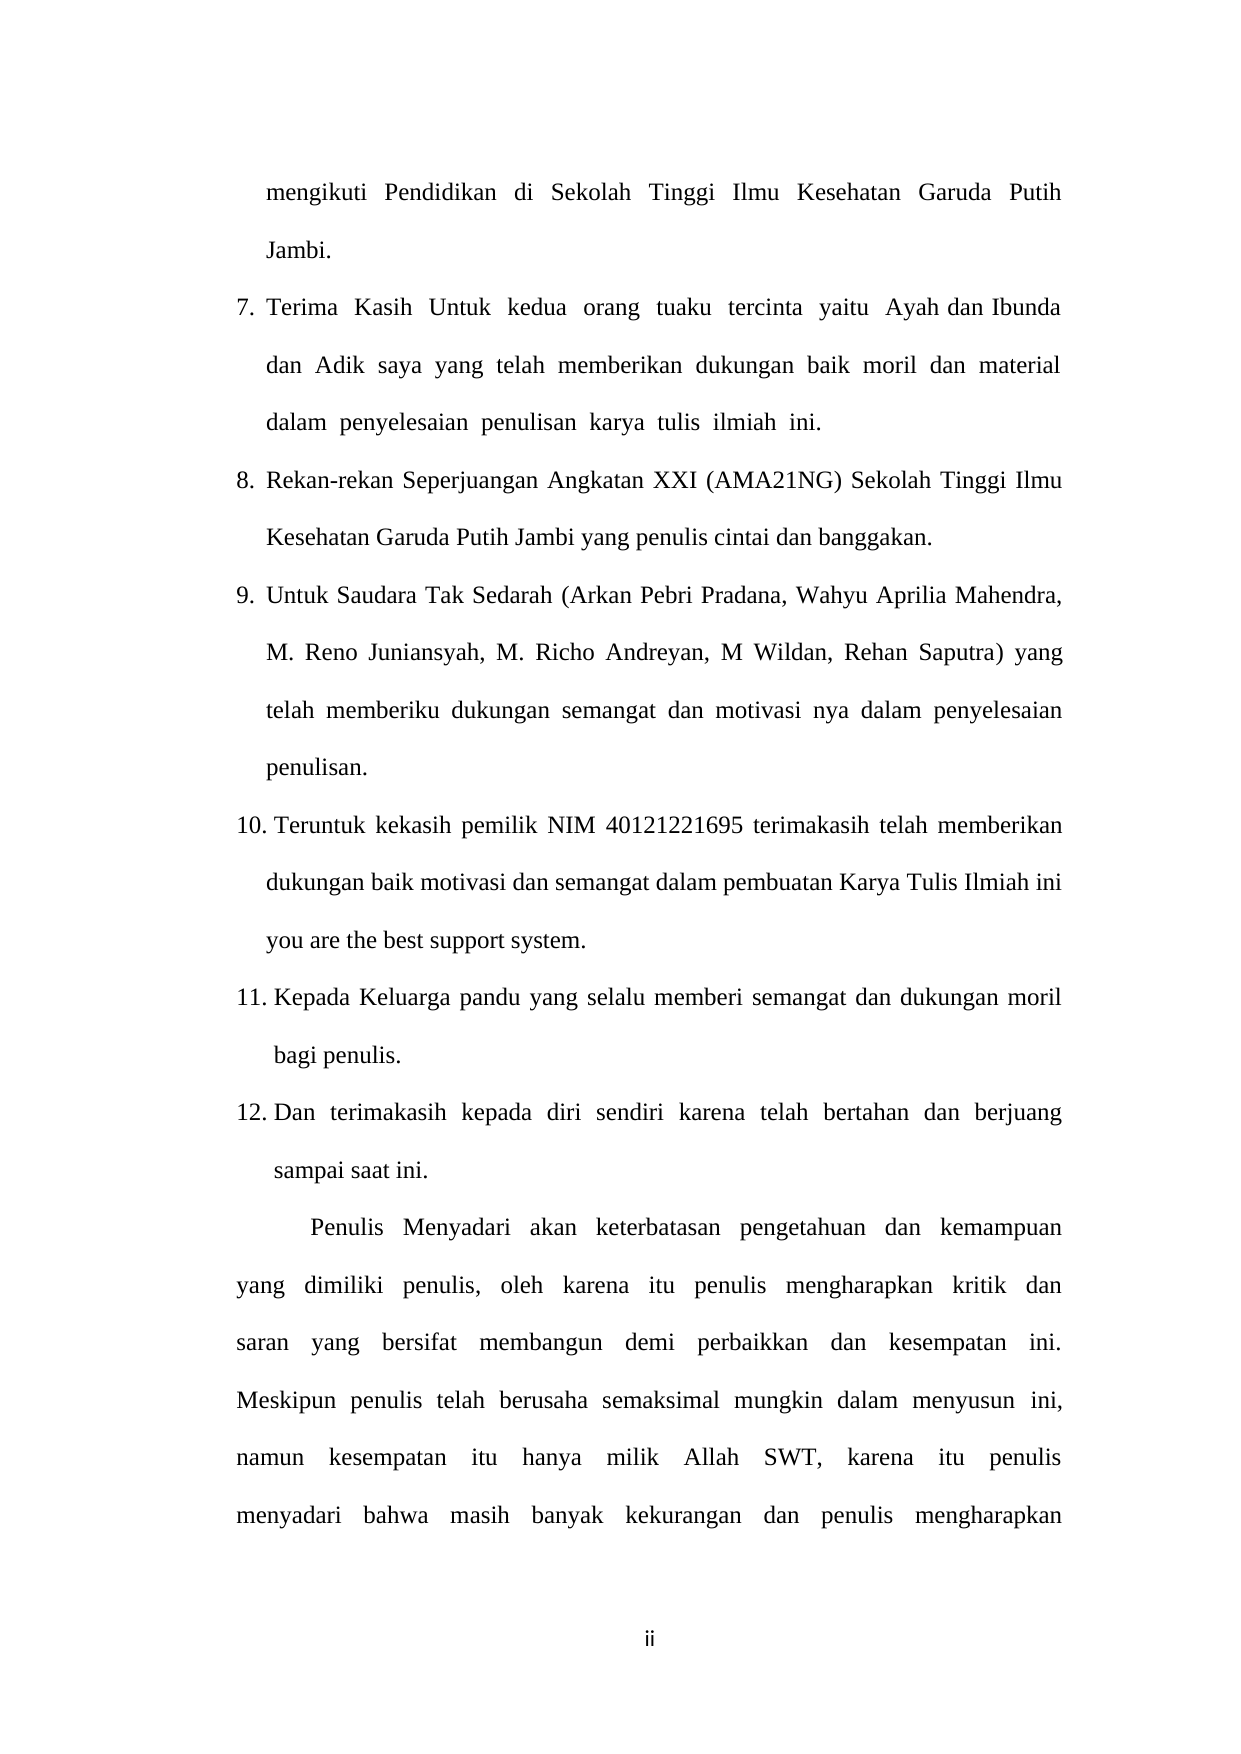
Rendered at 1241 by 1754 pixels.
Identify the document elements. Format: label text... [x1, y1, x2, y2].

list Kepada Keluarga pandu yang selalu memberi semangat dan dukungan moril bagi penulis. [236, 982, 1063, 1068]
list Terima Kasih Untuk kedua orang tuaku tercinta yaitu Ayah dan Ibunda dan Adik saya yang telah memberikan dukungan baik moril dan material dalam penyelesaian penulisan karya tulis ilmiah ini. [236, 292, 1063, 436]
list Dan terimakasih kepada diri sendiri karena telah bertahan dan berjuang sampai saat ini. [236, 1097, 1063, 1183]
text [236, 1212, 1063, 1528]
list Untuk Saudara Tak Sedarah (Arkan Pebri Pradana, Wahyu Aprilia Mahendra, M. Reno Juniansyah, M. Richo Andreyan, M Wildan, Rehan Saputra) yang telah memberiku dukungan semangat dan motivasi nya dalam penyelesaian penulisan. [236, 580, 1063, 781]
list Teruntuk kekasih pemilik NIM 40121221695 terimakasih telah memberikan dukungan baik motivasi dan semangat dalam pembuatan Karya Tulis Ilmiah ini you are the best support system. [236, 810, 1063, 953]
list Rekan-rekan Seperjuangan Angkatan XXI (AMA21NG) Sekolah Tinggi Ilmu Kesehatan Garuda Putih Jambi yang penulis cintai dan banggakan. [236, 465, 1063, 551]
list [236, 177, 1063, 263]
